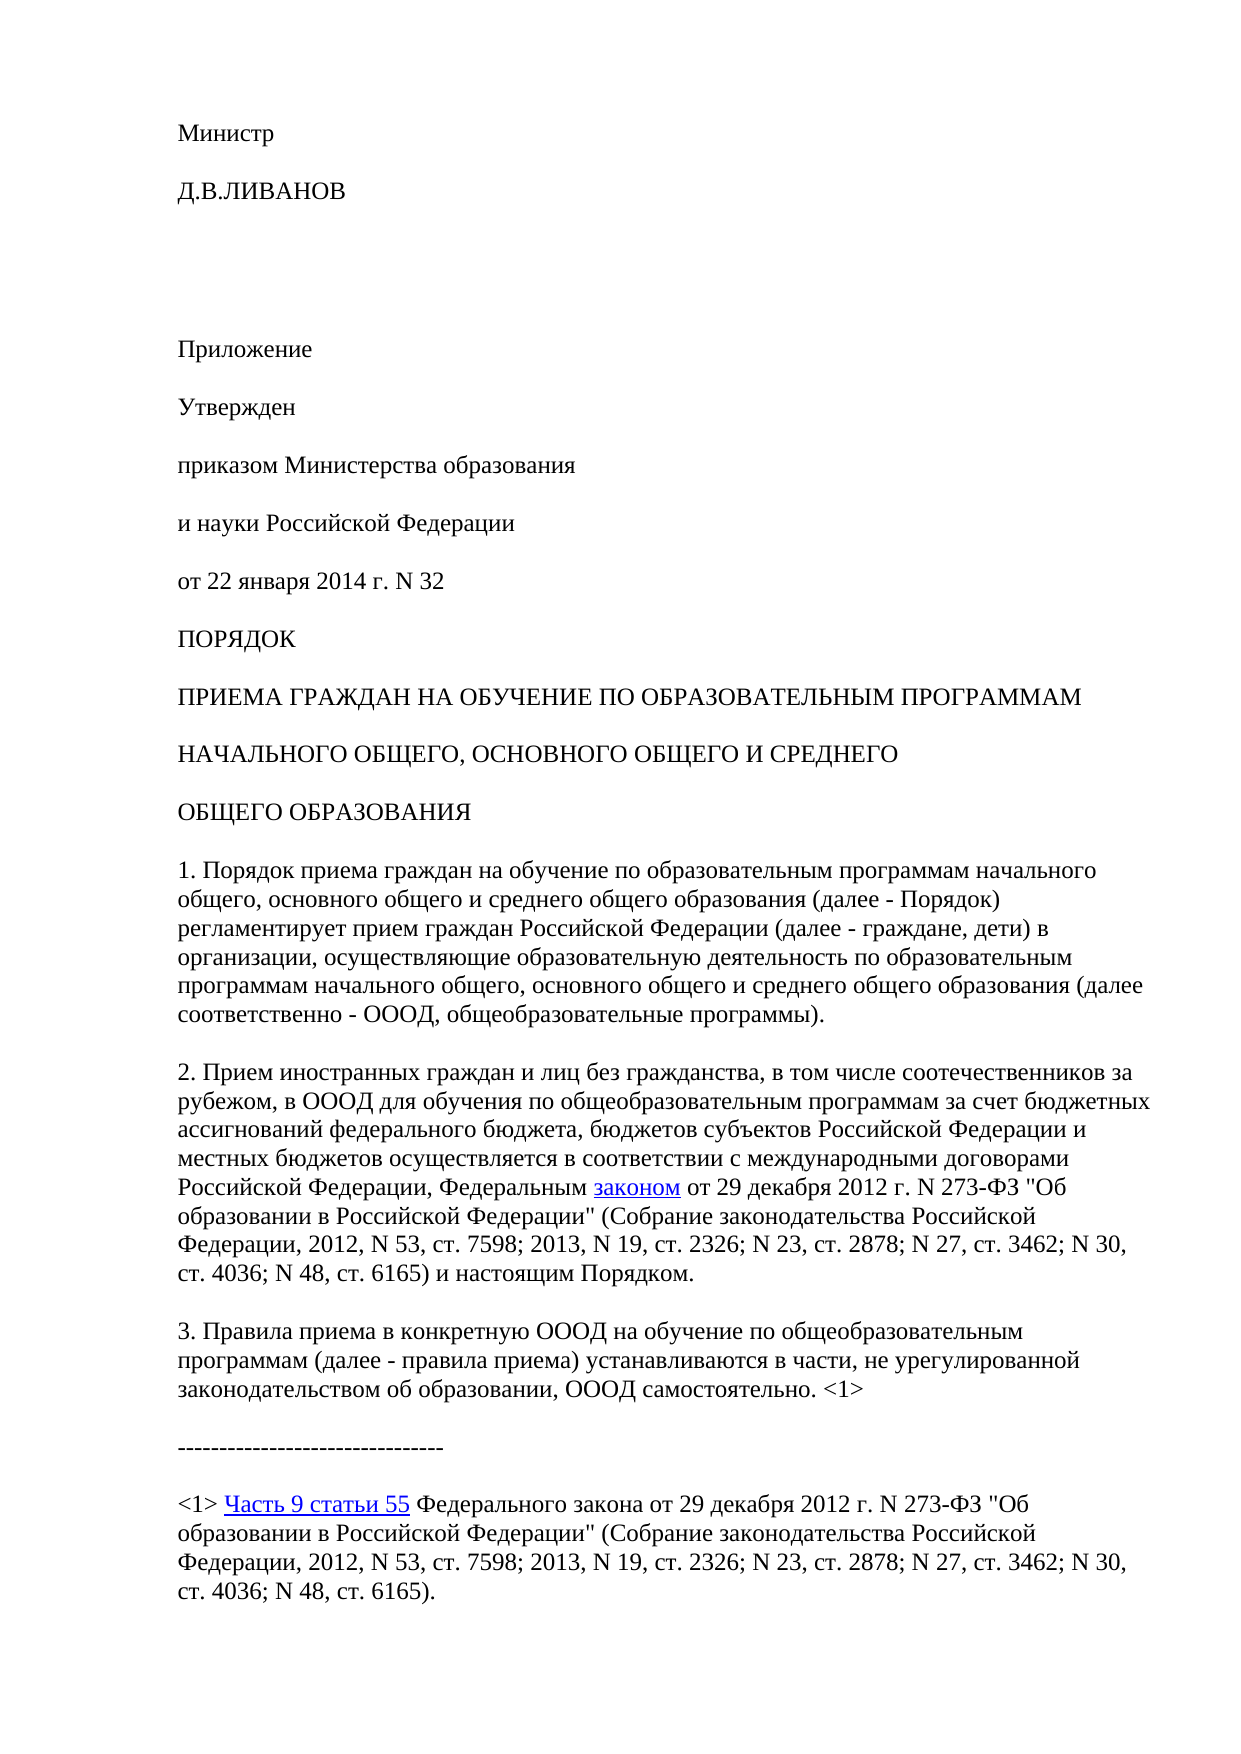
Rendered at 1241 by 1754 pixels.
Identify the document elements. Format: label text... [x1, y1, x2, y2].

text Министр [177, 118, 1152, 147]
text 1. Порядок приема граждан на обучение по образовательным программам начального общего, основного общего и среднего общего образования (далее - Порядок) регламентирует прием граждан Российской Федерации (далее - граждане, дети) в организации, осуществляющие образовательную деятельность по образовательным программам начального общего, основного общего и среднего общего образования (далее соответственно - ОООД, общеобразовательные программы). [177, 855, 1152, 1028]
text <1> Часть 9 статьи 55 Федерального закона от 29 декабря 2012 г. N 273-ФЗ "Об образовании в Российской Федерации" (Собрание законодательства Российской Федерации, 2012, N 53, ст. 7598; 2013, N 19, ст. 2326; N 23, ст. 2878; N 27, ст. 3462; N 30, ст. 4036; N 48, ст. 6165). [177, 1489, 1152, 1604]
text от 22 января 2014 г. N 32 [177, 566, 1152, 594]
text Приложение [177, 334, 1152, 363]
text 2. Прием иностранных граждан и лиц без гражданства, в том числе соотечественников за рубежом, в ОООД для обучения по общеобразовательным программам за счет бюджетных ассигнований федерального бюджета, бюджетов субъектов Российской Федерации и местных бюджетов осуществляется в соответствии с международными договорами Российской Федерации, Федеральным законом от 29 декабря 2012 г. N 273-ФЗ "Об образовании в Российской Федерации" (Собрание законодательства Российской Федерации, 2012, N 53, ст. 7598; 2013, N 19, ст. 2326; N 23, ст. 2878; N 27, ст. 3462; N 30, ст. 4036; N 48, ст. 6165) и настоящим Порядком. [177, 1057, 1152, 1287]
text НАЧАЛЬНОГО ОБЩЕГО, ОСНОВНОГО ОБЩЕГО И СРЕДНЕГО [177, 739, 1152, 768]
text 3. Правила приема в конкретную ОООД на обучение по общеобразовательным программам (далее - правила приема) устанавливаются в части, не урегулированной законодательством об образовании, ОООД самостоятельно. <1> [177, 1316, 1152, 1402]
text ПОРЯДОК [177, 624, 1152, 652]
text и науки Российской Федерации [177, 508, 1152, 537]
text Утвержден [177, 392, 1152, 421]
text ПРИЕМА ГРАЖДАН НА ОБУЧЕНИЕ ПО ОБРАЗОВАТЕЛЬНЫМ ПРОГРАММАМ [177, 682, 1152, 710]
text Д.В.ЛИВАНОВ [177, 176, 1152, 205]
text ОБЩЕГО ОБРАЗОВАНИЯ [177, 797, 1152, 826]
text -------------------------------- [177, 1432, 1152, 1460]
text приказом Министерства образования [177, 450, 1152, 479]
